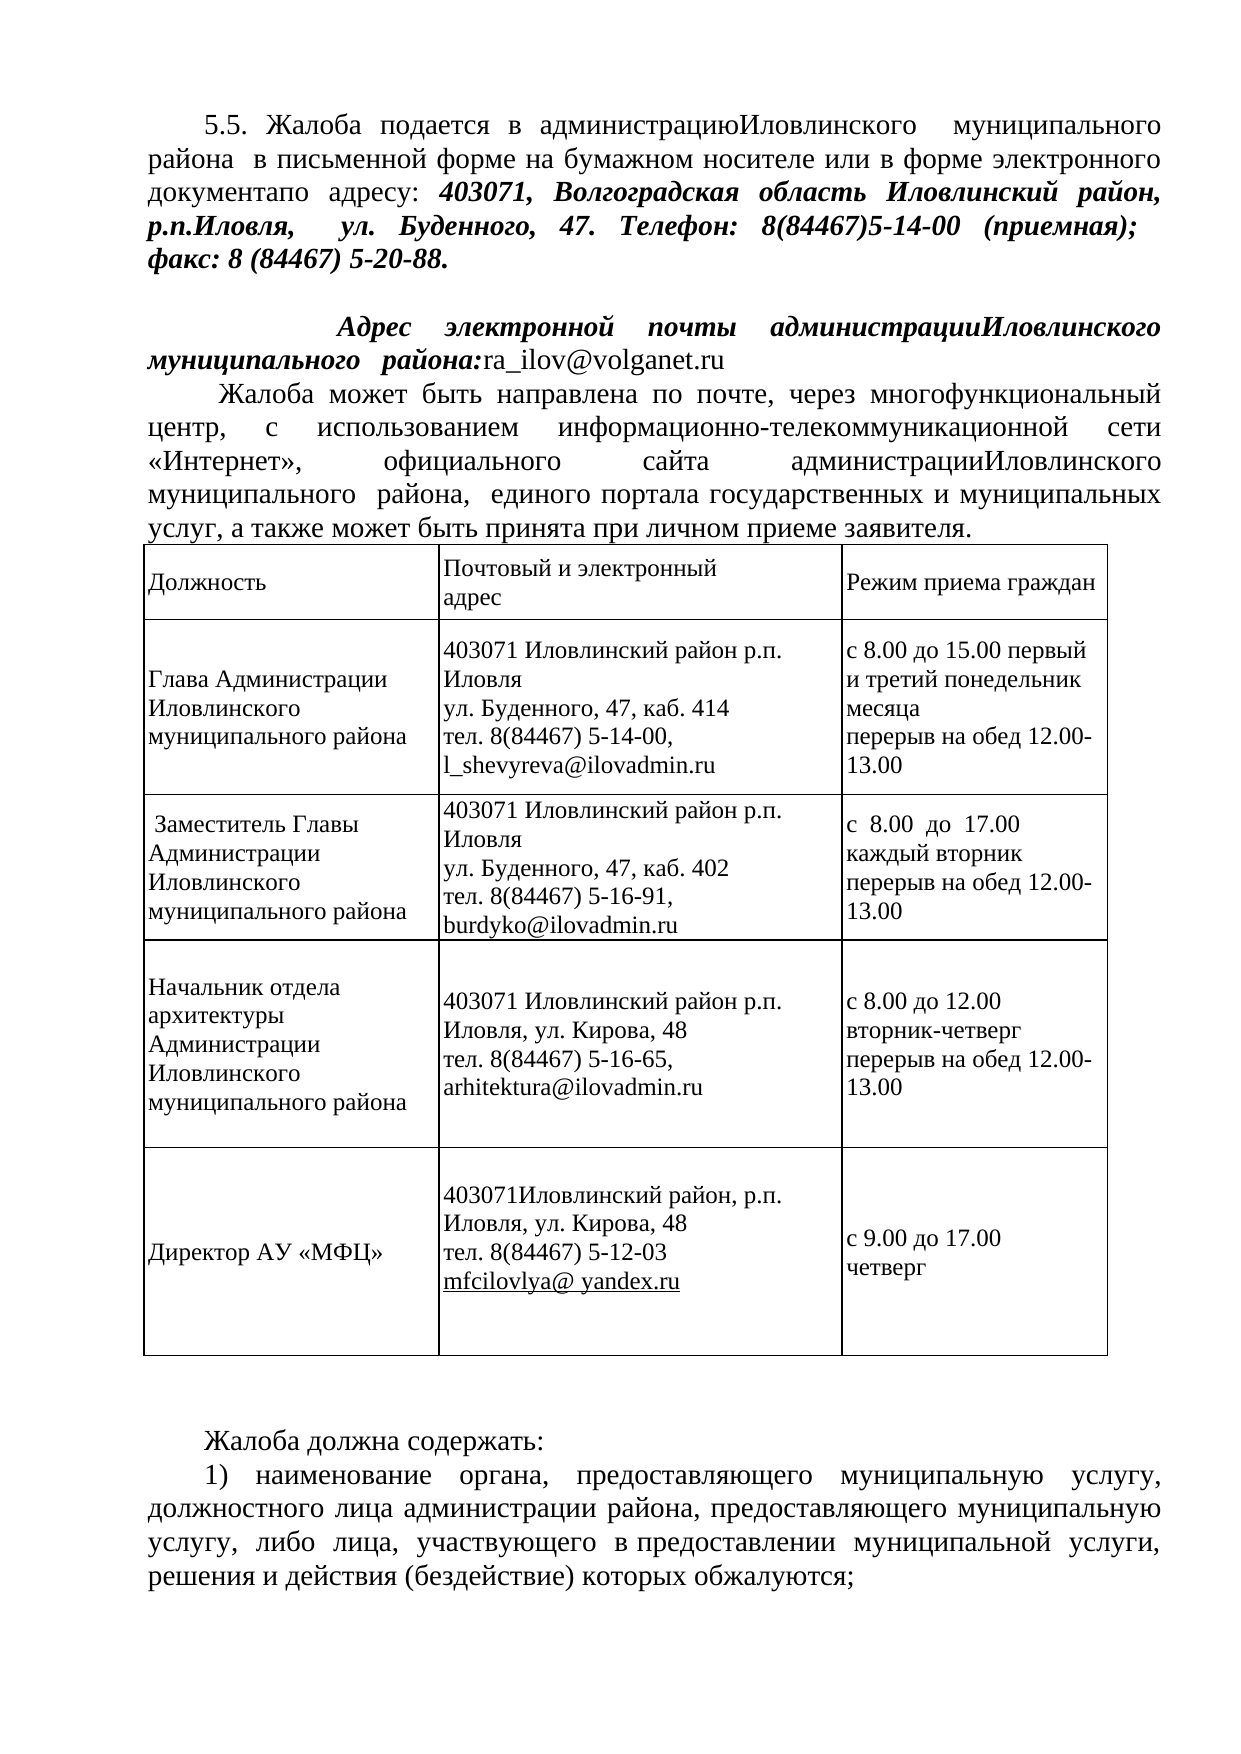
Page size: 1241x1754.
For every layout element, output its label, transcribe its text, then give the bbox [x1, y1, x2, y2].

table_header Почтовый и электронный адрес [440, 545, 841, 619]
table_cell 403071 Иловлинский район р.п. Иловля, ул. Кирова, 48 тел. 8(84467) 5-16-65, arhitektura@ilovadmin.ru [440, 941, 841, 1147]
table_cell Начальник отдела архитектуры Администрации Иловлинского муниципального района [145, 941, 438, 1147]
table_header Режим приема граждан [843, 545, 1107, 619]
text 1) наименование органа, предоставляющего муниципальную услугу, должностного лица администрации района, предоставляющего муниципальную услугу, либо лица, участвующего в предоставлении муниципальной услуги, решения и действия (бездействие) которых обжалуются; [148, 1457, 1162, 1591]
text 5.5. Жалоба подается в администрациюИловлинского муниципального района в письменной форме на бумажном носителе или в форме электронного документапо адресу: 403071, Волгоградская область Иловлинский район, р.п.Иловля, ул. Буденного, 47. Телефон: 8(84467)5-14-00 (приемная); факс: 8 (84467) 5-20-88. [148, 107, 1162, 275]
table_cell с 8.00 до 17.00 каждый вторник перерыв на обед 12.00-13.00 [843, 795, 1107, 939]
table_cell 403071Иловлинский район, р.п. Иловля, ул. Кирова, 48 тел. 8(84467) 5-12-03 mfcilovlya@ yandex.ru [440, 1148, 841, 1355]
table_cell с 8.00 до 12.00 вторник-четверг перерыв на обед 12.00-13.00 [843, 941, 1107, 1147]
table_cell 403071 Иловлинский район р.п. Иловля ул. Буденного, 47, каб. 414 тел. 8(84467) 5-14-00, l_shevyreva@ilovadmin.ru [440, 620, 841, 794]
table_cell Заместитель Главы Администрации Иловлинского муниципального района [145, 795, 438, 939]
text Жалоба должна содержать: [148, 1423, 1162, 1457]
table_cell с 8.00 до 15.00 первый и третий понедельник месяца перерыв на обед 12.00-13.00 [843, 620, 1107, 794]
table_cell Глава Администрации Иловлинского муниципального района [145, 620, 438, 794]
table_cell Директор АУ «МФЦ» [145, 1148, 438, 1355]
text Жалоба может быть направлена по почте, через многофункциональный центр, с использованием информационно-телекоммуникационной сети «Интернет», официального сайта администрацииИловлинского муниципального района, единого портала государственных и муниципальных услуг, а также может быть принята при личном приеме заявителя. [148, 376, 1162, 543]
text Адрес электронной почты администрацииИловлинского муниципального района:ra_ilov@volganet.ru [148, 309, 1162, 376]
table_cell с 9.00 до 17.00 четверг [843, 1148, 1107, 1355]
table_header Должность [145, 545, 438, 619]
